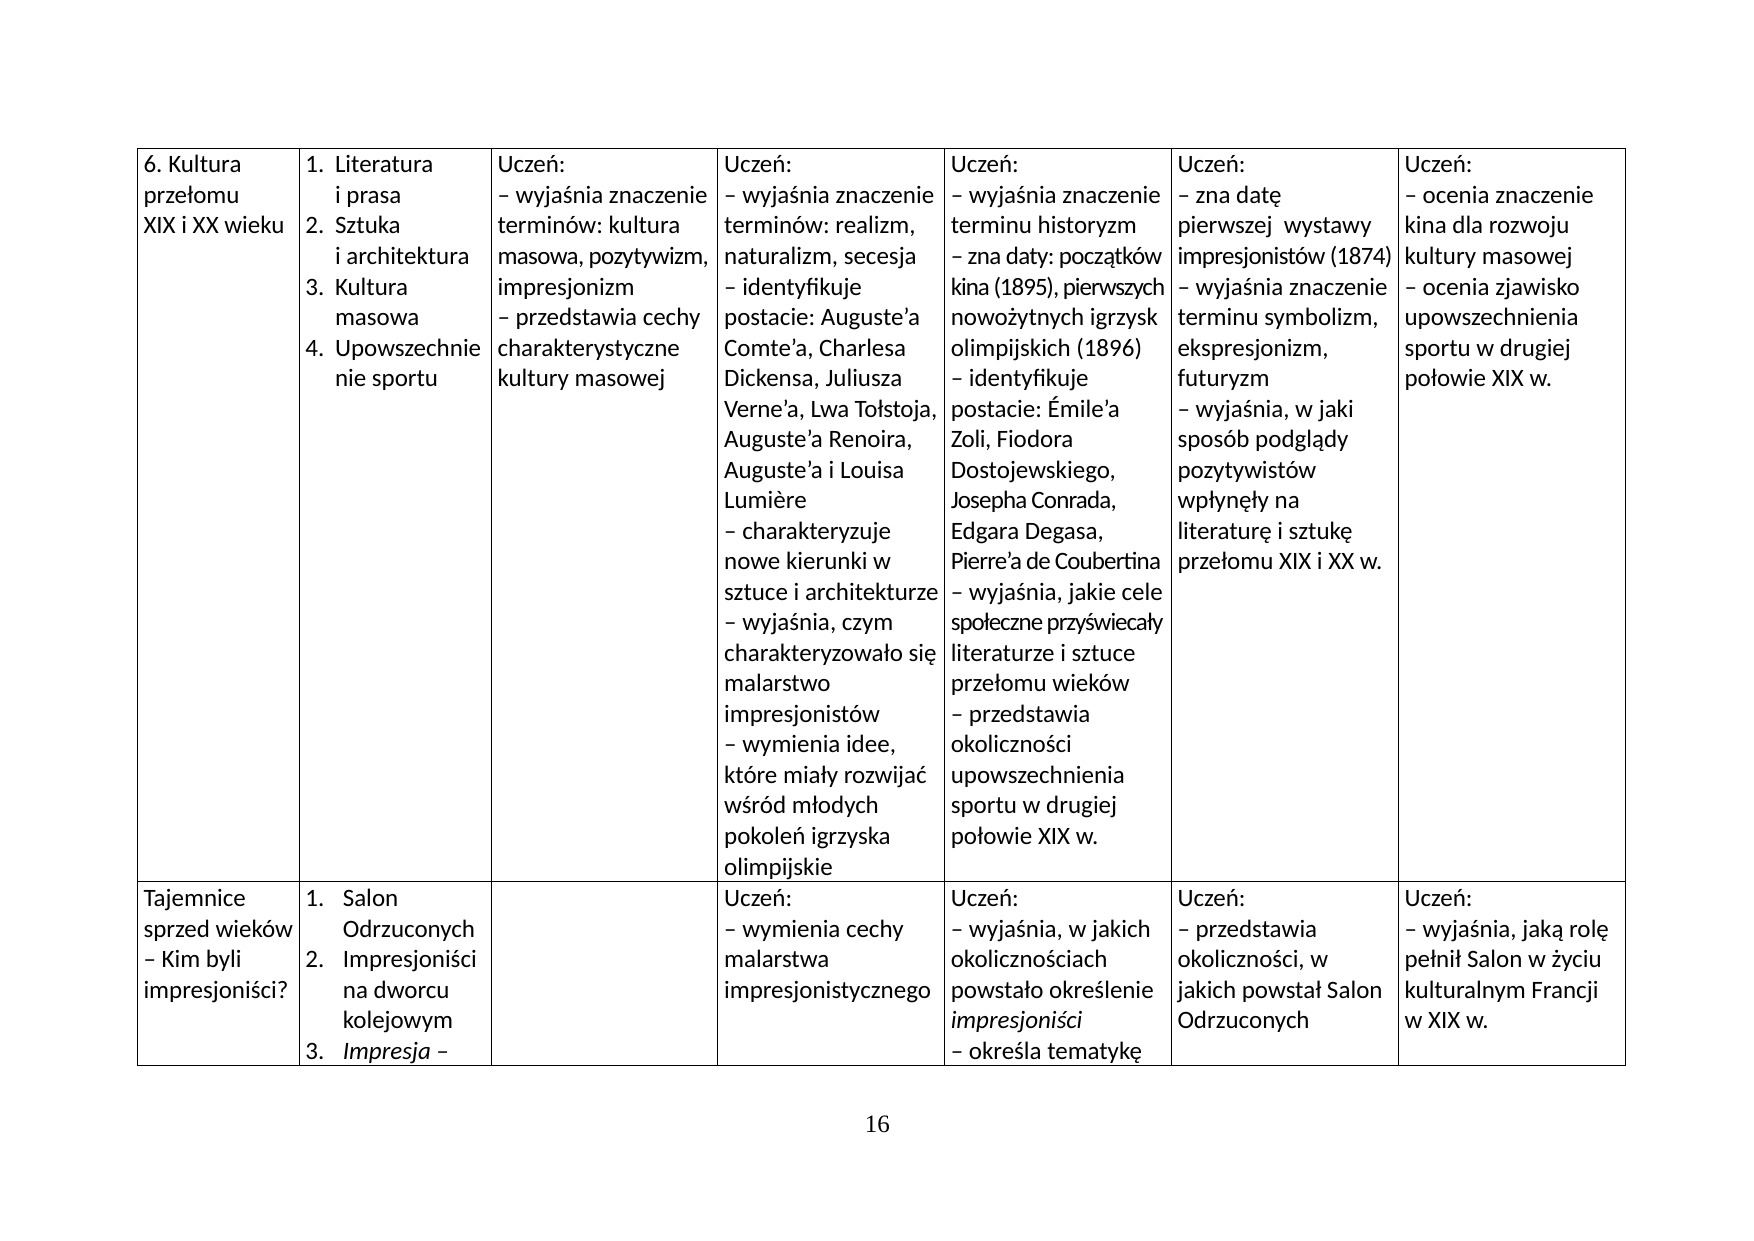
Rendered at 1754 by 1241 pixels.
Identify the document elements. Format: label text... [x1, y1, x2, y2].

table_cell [718, 882, 944, 1065]
table_cell Uczeń: – zna datę pierwszej wystawy impresjonistów (1874) – wyjaśnia znaczenie terminu symbolizm, ekspresjonizm, futuryzm – wyjaśnia, w jaki sposób podglądy pozytywistów wpłynęły na literaturę i sztukę przełomu XIX i XX w. [1172, 149, 1398, 881]
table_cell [945, 882, 1171, 1065]
table_cell 6. Kultura przełomu XIX i XX wieku [138, 149, 299, 881]
table_cell [492, 882, 717, 1065]
table_cell Uczeń: – wyjaśnia znaczenie terminów: kultura masowa, pozytywizm, impresjonizm – przedstawia cechy charakterystyczne kultury masowej [492, 149, 717, 881]
table_cell Uczeń: – wyjaśnia znaczenie terminów: realizm, naturalizm, secesja – identyfikuje postacie: Auguste’a Comte’a, Charlesa Dickensa, Juliusza Verne’a, Lwa Tołstoja, Auguste’a Renoira, Auguste’a i Louisa Lumière – charakteryzuje nowe kierunki w sztuce i architekturze – wyjaśnia, czym charakteryzowało się malarstwo impresjonistów – wymienia idee, które miały rozwijać wśród młodych pokoleń igrzyska olimpijskie [718, 149, 944, 881]
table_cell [1172, 882, 1398, 1065]
table_cell Uczeń: – wyjaśnia znaczenie terminu historyzm – zna daty: początków kina (1895), pierwszych nowożytnych igrzysk olimpijskich (1896) – identyfikuje postacie: Émile’a Zoli, Fiodora Dostojewskiego, Josepha Conrada, Edgara Degasa, Pierre’a de Coubertina – wyjaśnia, jakie cele społeczne przyświecały literaturze i sztuce przełomu wieków – przedstawia okoliczności upowszechnienia sportu w drugiej połowie XIX w. [945, 149, 1171, 881]
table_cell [138, 882, 299, 1065]
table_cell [1399, 882, 1625, 1065]
table_cell Literatura i prasa Sztuka i architektura Kultura masowa Upowszechnienie sportu [300, 149, 491, 881]
table_cell Uczeń: – ocenia znaczenie kina dla rozwoju kultury masowej – ocenia zjawisko upowszechnienia sportu w drugiej połowie XIX w. [1399, 149, 1625, 881]
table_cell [300, 882, 491, 1065]
